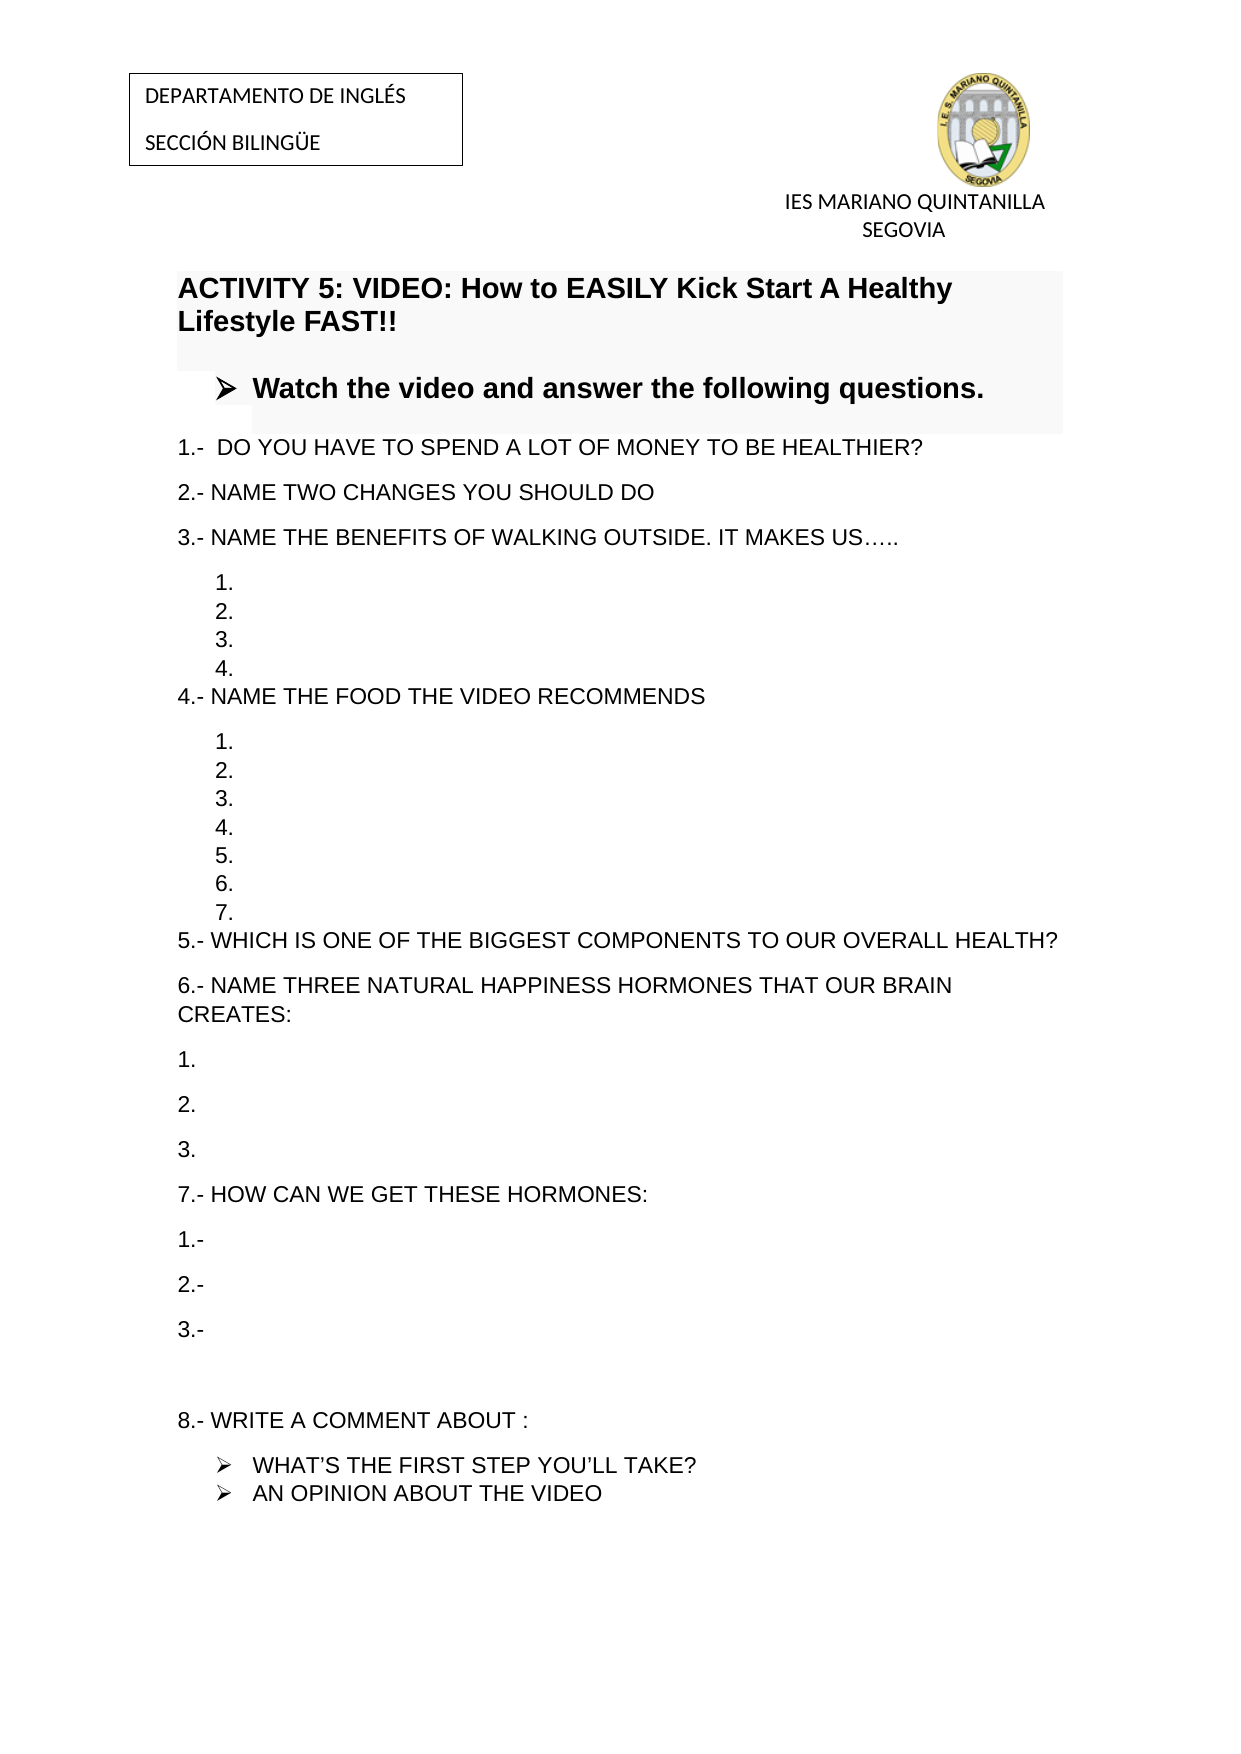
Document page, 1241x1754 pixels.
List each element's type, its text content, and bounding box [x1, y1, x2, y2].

text 3. [177, 1136, 1063, 1162]
text 4.- NAME THE FOOD THE VIDEO RECOMMENDS [177, 683, 1063, 709]
text 1. [177, 1046, 1063, 1072]
list AN OPINION ABOUT THE VIDEO [215, 1480, 1063, 1507]
list WHAT’S THE FIRST STEP YOU’LL TAKE? [215, 1452, 1063, 1478]
text 7.- HOW CAN WE GET THESE HORMONES: [177, 1181, 1063, 1207]
text 2.- NAME TWO CHANGES YOU SHOULD DO [177, 479, 1063, 505]
list Watch the video and answer the following questions. [215, 371, 1063, 405]
text 1.- DO YOU HAVE TO SPEND A LOT OF MONEY TO BE HEALTHIER? [177, 434, 1063, 460]
text 2.- [177, 1271, 1063, 1298]
picture [937, 73, 1030, 187]
text 3.- [177, 1316, 1063, 1343]
text 3.- NAME THE BENEFITS OF WALKING OUTSIDE. IT MAKES US….. [177, 524, 1063, 551]
text 1.- [177, 1226, 1063, 1253]
text ACTIVITY 5: VIDEO: How to EASILY Kick Start A Healthy Lifestyle FAST!! [177, 271, 1063, 338]
text 5.- WHICH IS ONE OF THE BIGGEST COMPONENTS TO OUR OVERALL HEALTH? [177, 927, 1063, 953]
text 6.- NAME THREE NATURAL HAPPINESS HORMONES THAT OUR BRAIN CREATES: [177, 972, 1063, 1027]
text 8.- WRITE A COMMENT ABOUT : [177, 1407, 1063, 1433]
text 2. [177, 1091, 1063, 1117]
